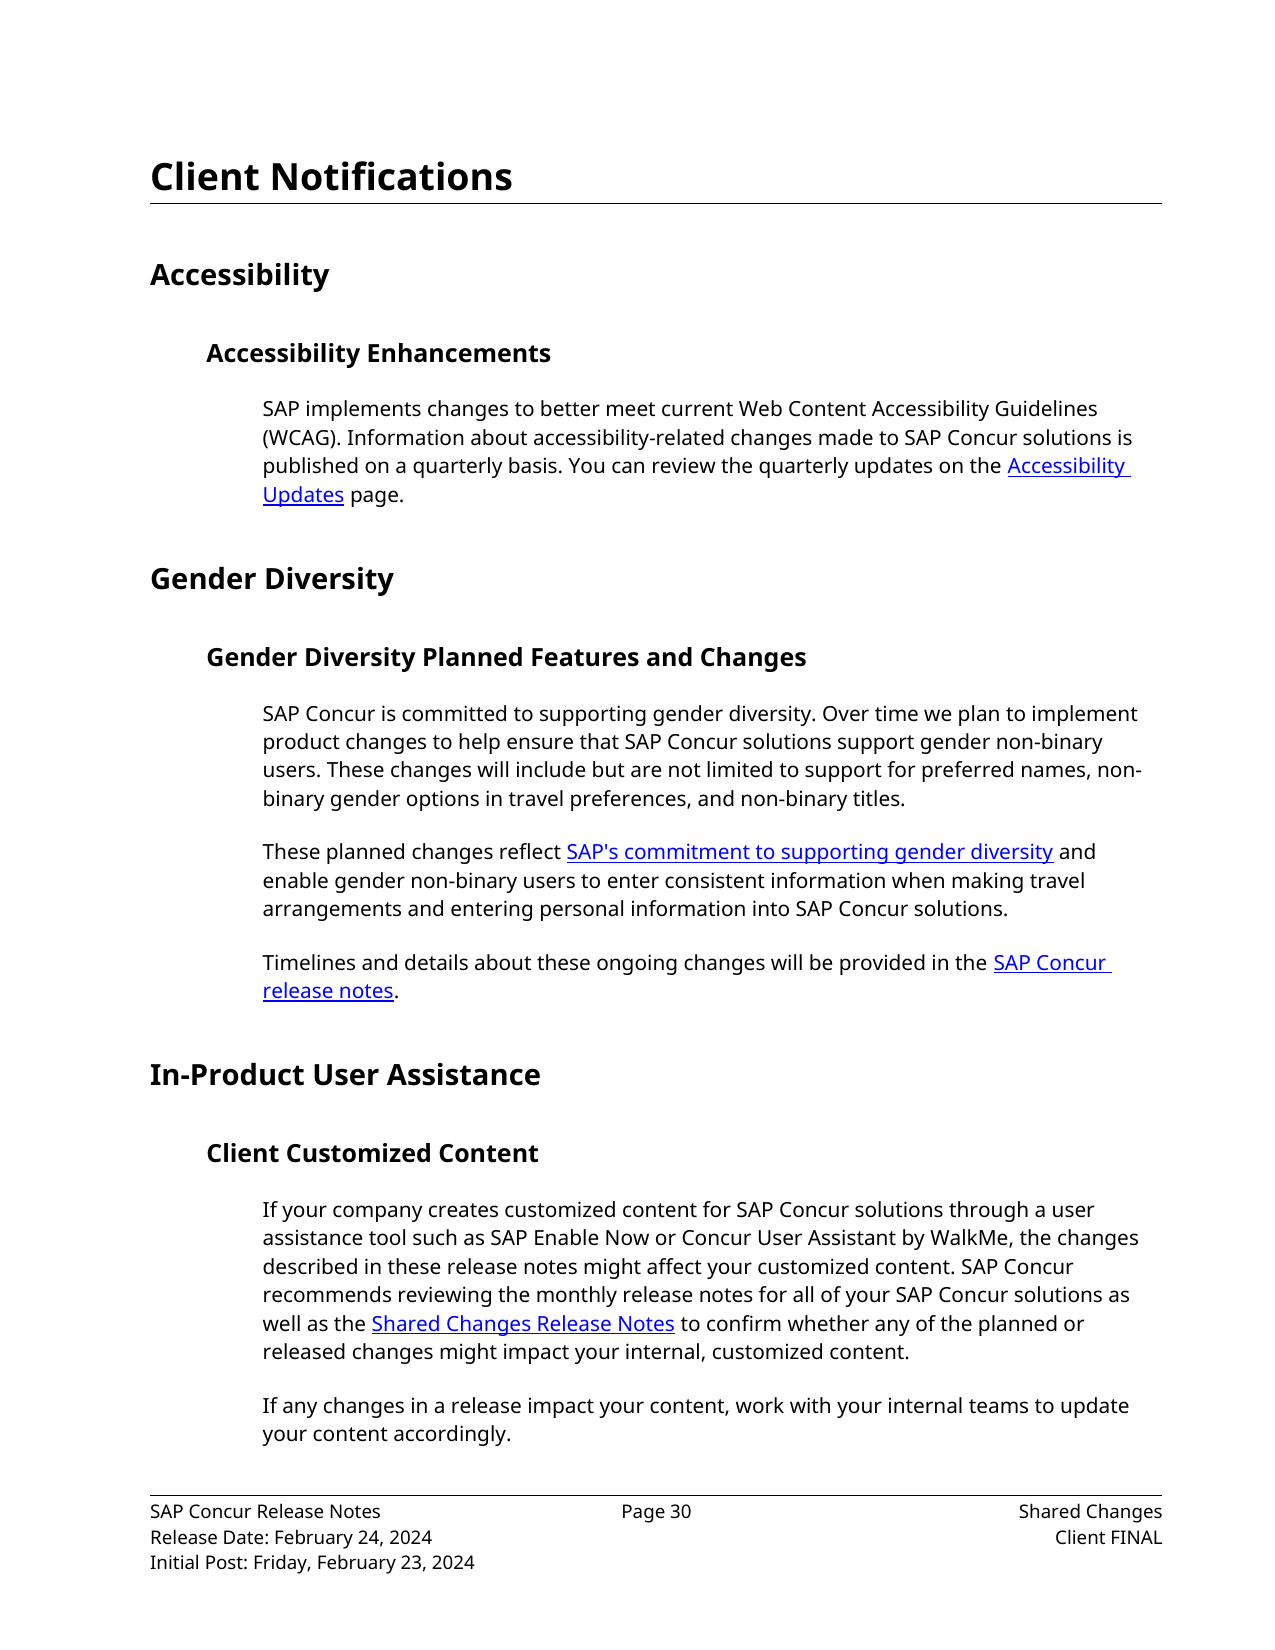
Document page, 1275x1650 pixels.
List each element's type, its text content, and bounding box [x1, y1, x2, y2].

text Timelines and details about these ongoing changes will be provided in the SAP Concur release notes. [262, 948, 1162, 1005]
text If your company creates customized content for SAP Concur solutions through a user assistance tool such as SAP Enable Now or Concur User Assistant by WalkMe, the changes described in these release notes might affect your customized content. SAP Concur recommends reviewing the monthly release notes for all of your SAP Concur solutions as well as the Shared Changes Release Notes to confirm whether any of the planned or released changes might impact your internal, customized content. [262, 1195, 1162, 1366]
subtitle In-Product User Assistance [150, 1055, 1162, 1094]
subtitle Accessibility Enhancements [206, 336, 1162, 369]
text These planned changes reflect SAP's commitment to supporting gender diversity and enable gender non-binary users to enter consistent information when making travel arrangements and entering personal information into SAP Concur solutions. [262, 837, 1162, 923]
text SAP implements changes to better meet current Web Content Accessibility Guidelines (WCAG). Information about accessibility-related changes made to SAP Concur solutions is published on a quarterly basis. You can review the quarterly updates on the Accessibility Updates page. [262, 394, 1162, 508]
text If any changes in a release impact your content, work with your internal teams to update your content accordingly. [262, 1391, 1162, 1448]
subtitle Gender Diversity [150, 558, 1162, 598]
subtitle Accessibility [150, 254, 1162, 294]
subtitle Gender Diversity Planned Features and Changes [206, 640, 1162, 674]
subtitle Client Customized Content [206, 1136, 1162, 1170]
subtitle Client Notifications [150, 150, 1162, 203]
text SAP Concur is committed to supporting gender diversity. Over time we plan to implement product changes to help ensure that SAP Concur solutions support gender non-binary users. These changes will include but are not limited to support for preferred names, non-binary gender options in travel preferences, and non-binary titles. [262, 699, 1162, 812]
